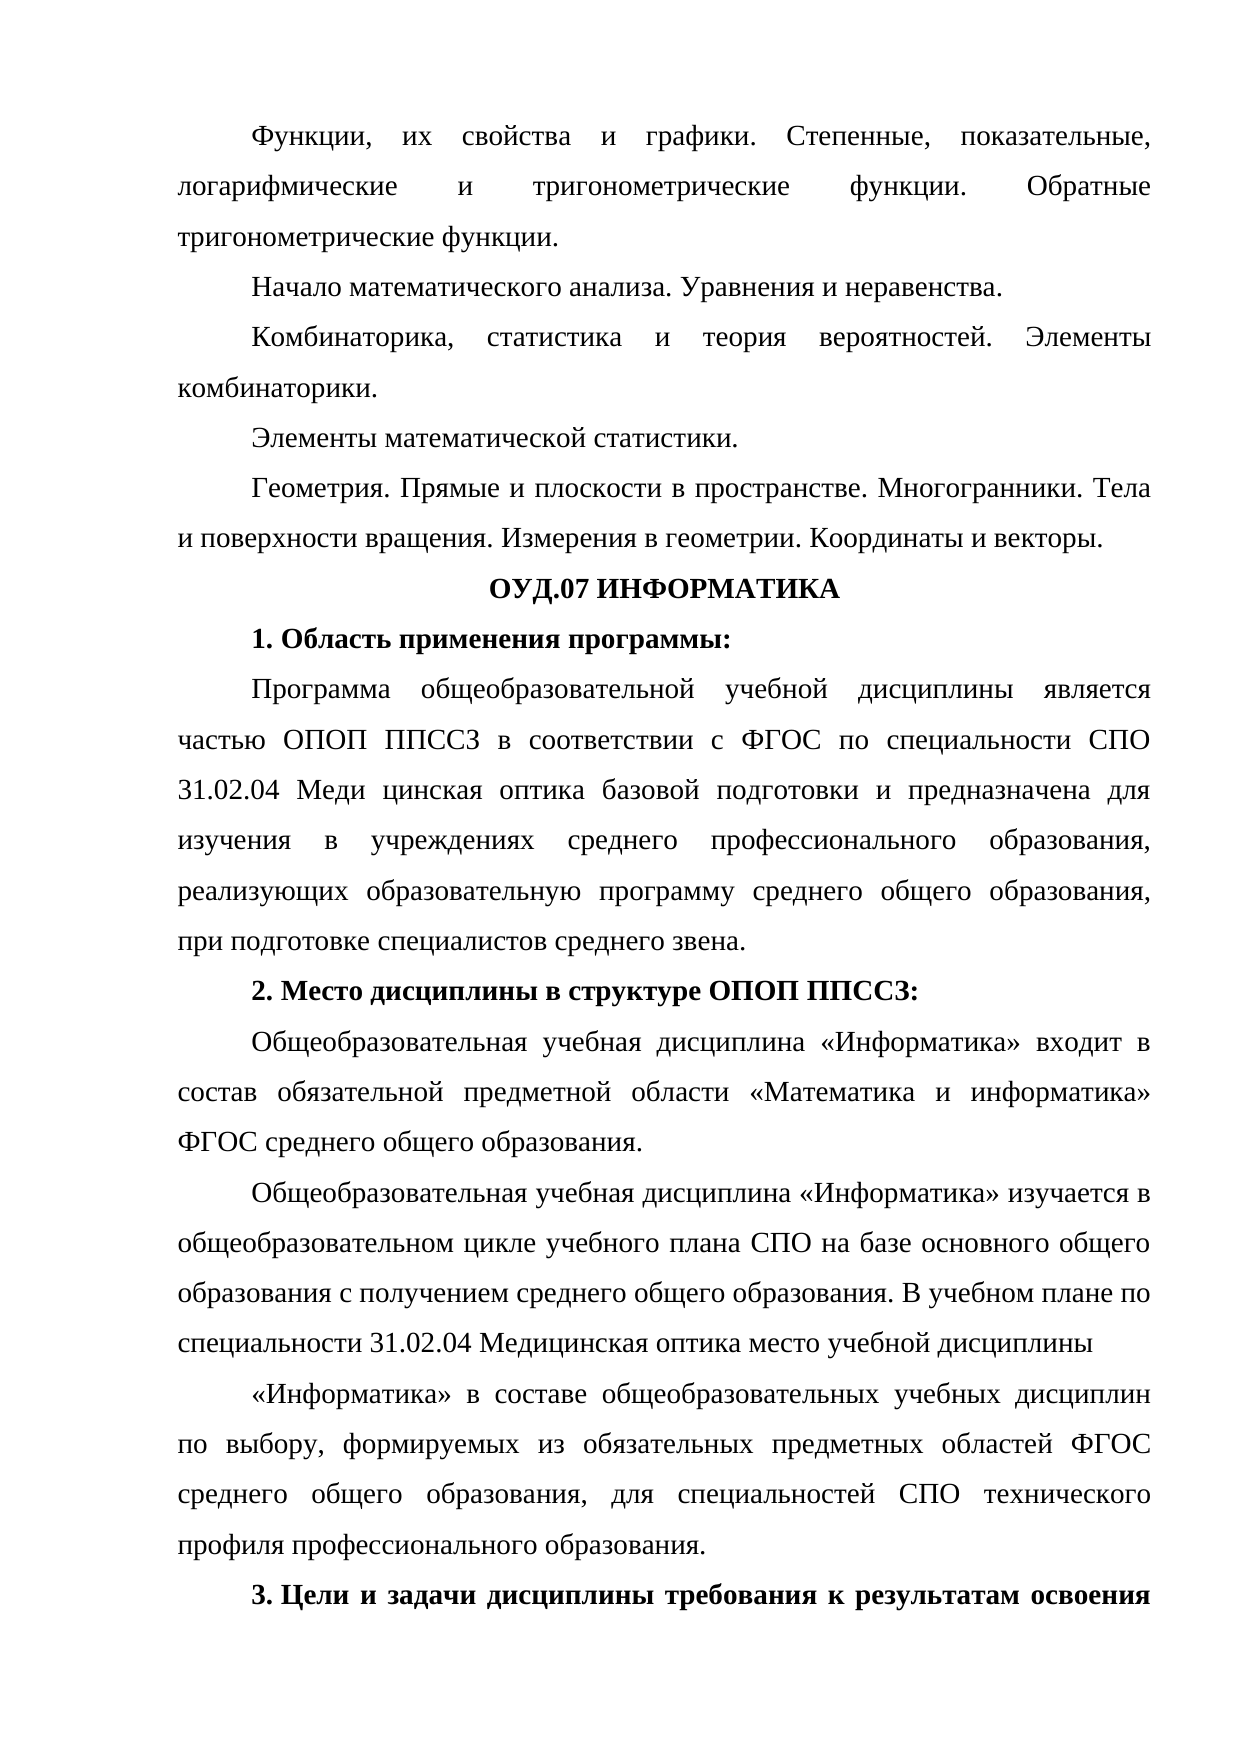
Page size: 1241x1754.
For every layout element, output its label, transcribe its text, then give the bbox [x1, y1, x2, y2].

subtitle Место дисциплины в структуре ОПОП ППССЗ: [177, 973, 1152, 1007]
subtitle ОУД.07 ИНФОРМАТИКА [177, 571, 1152, 604]
text Начало математического анализа. Уравнения и неравенства. [177, 269, 1152, 303]
text «Информатика» в составе общеобразовательных учебных дисциплин по выбору, формируемых из обязательных предметных областей ФГОС среднего общего образования, для специальностей СПО технического профиля профессионального образования. [177, 1376, 1152, 1560]
text Геометрия. Прямые и плоскости в пространстве. Многогранники. Тела и поверхности вращения. Измерения в геометрии. Координаты и векторы. [177, 470, 1152, 554]
text Общеобразовательная учебная дисциплина «Информатика» входит в состав обязательной предметной области «Математика и информатика» ФГОС среднего общего образования. [177, 1024, 1152, 1158]
text Функции, их свойства и графики. Степенные, показательные, логарифмические и тригонометрические функции. Обратные тригонометрические функции. [177, 118, 1152, 252]
text Комбинаторика, статистика и теория вероятностей. Элементы комбинаторики. [177, 319, 1152, 403]
list Область применения программы: [177, 621, 1152, 655]
text Общеобразовательная учебная дисциплина «Информатика» изучается в общеобразовательном цикле учебного плана СПО на базе основного общего образования с получением среднего общего образования. В учебном плане по специальности 31.02.04 Медицинская оптика место учебной дисциплины [177, 1175, 1152, 1359]
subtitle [177, 1577, 1152, 1611]
text Элементы математической статистики. [177, 420, 1152, 453]
text Программа общеобразовательной учебной дисциплины является частью ОПОП ППССЗ в соответствии с ФГОС по специальности СПО 31.02.04 Меди цинская оптика базовой подготовки и предназначена для изучения в учреждениях среднего профессионального образования, реализующих образовательную программу среднего общего образования, при подготовке специалистов среднего звена. [177, 672, 1152, 957]
